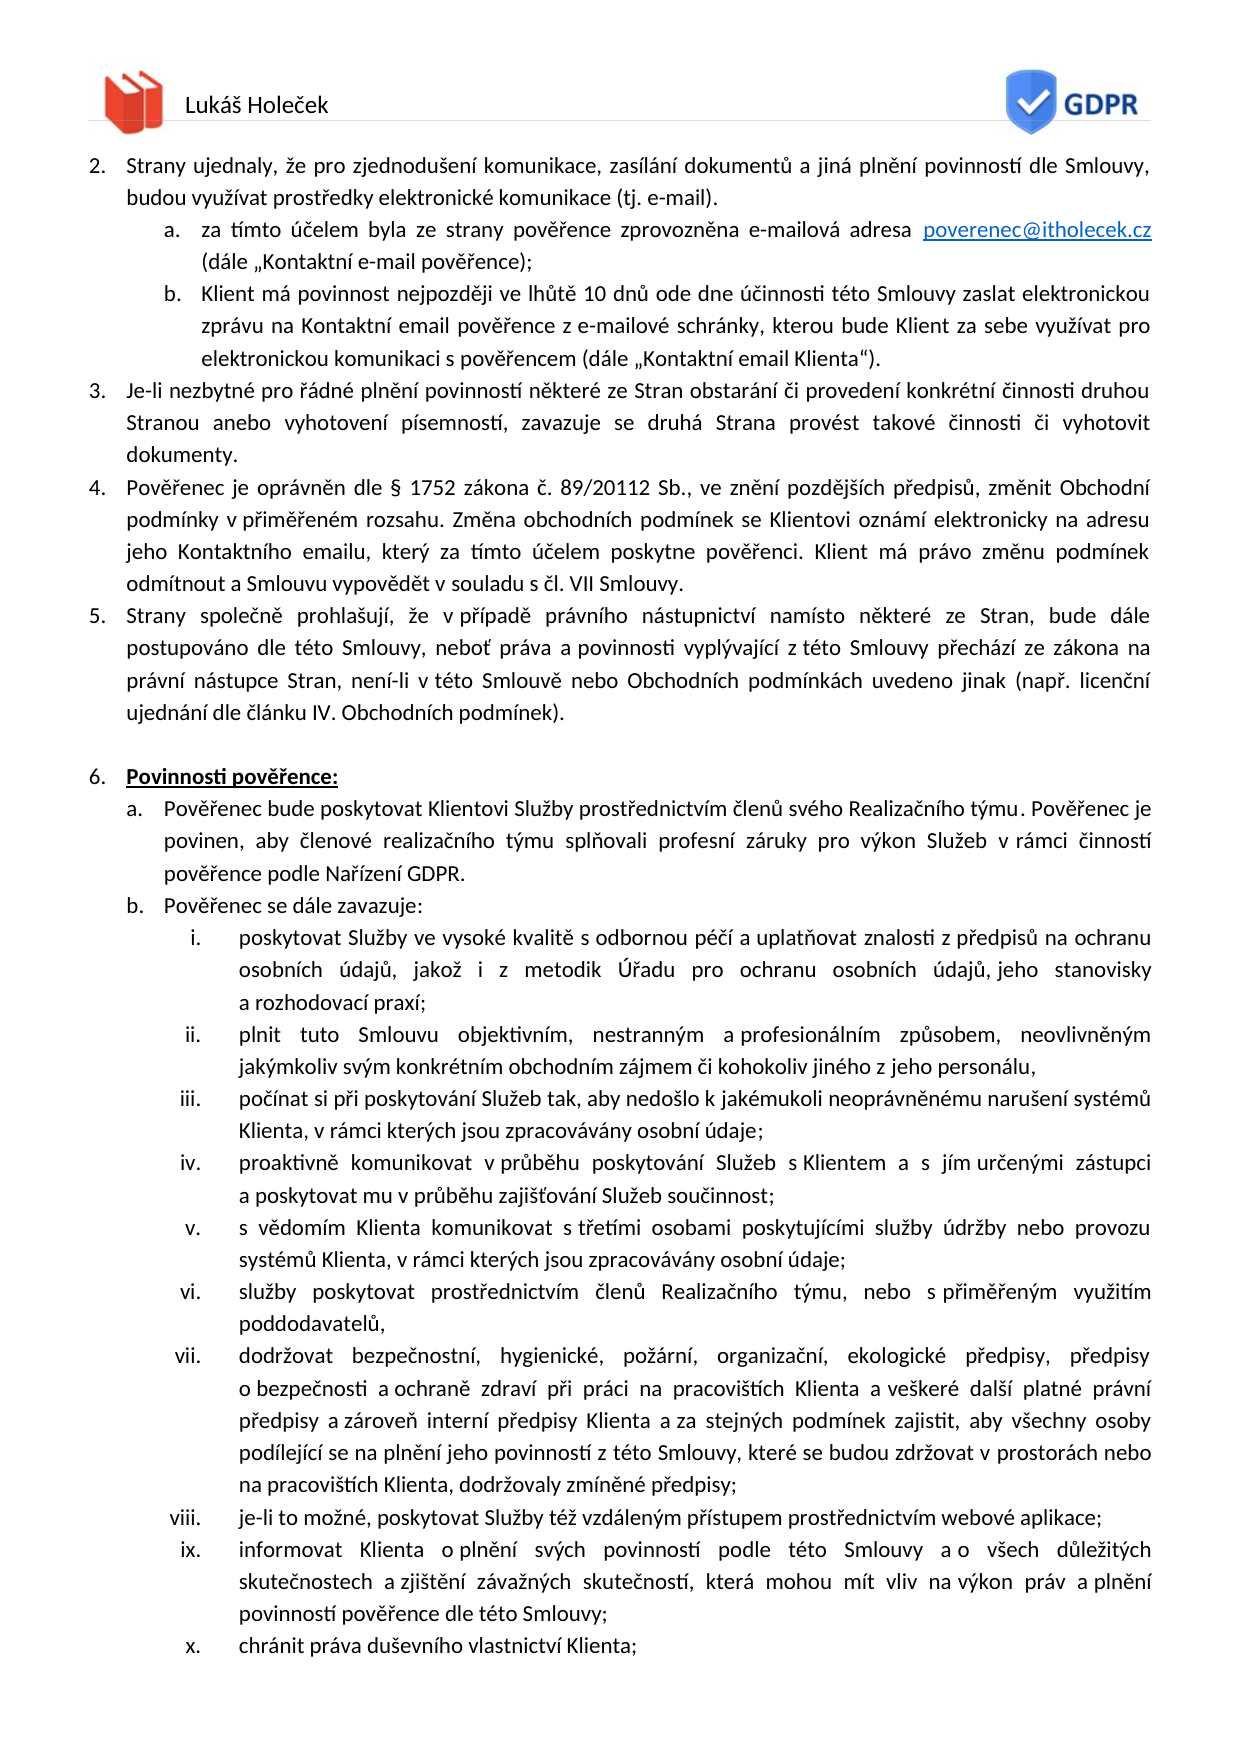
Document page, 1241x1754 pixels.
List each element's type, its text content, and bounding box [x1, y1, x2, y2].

list Pověřenec bude poskytovat Klientovi Služby prostřednictvím členů svého Realizačního týmu. Pověřenec je povinen, aby členové realizačního týmu splňovali profesní záruky pro výkon Služeb v rámci činností pověřence podle Nařízení GDPR. [126, 794, 1152, 887]
list služby poskytovat prostřednictvím členů Realizačního týmu, nebo s přiměřeným využitím poddodavatelů, [201, 1277, 1152, 1337]
list proaktivně komunikovat v průběhu poskytování Služeb s Klientem a s jím určenými zástupci a poskytovat mu v průběhu zajišťování Služeb součinnost; [201, 1148, 1152, 1209]
list počínat si při poskytování Služeb tak, aby nedošlo k jakémukoli neoprávněnému narušení systémů Klienta, v rámci kterých jsou zpracovávány osobní údaje; [201, 1084, 1152, 1144]
list informovat Klienta o plnění svých povinností podle této Smlouvy a o všech důležitých skutečnostech a zjištění závažných skutečností, která mohou mít vliv na výkon práv a plnění povinností pověřence dle této Smlouvy; [201, 1535, 1152, 1627]
list Pověřenec je oprávněn dle § 1752 zákona č. 89/20112 Sb., ve znění pozdějších předpisů, změnit Obchodní podmínky v přiměřeném rozsahu. Změna obchodních podmínek se Klientovi oznámí elektronicky na adresu jeho Kontaktního emailu, který za tímto účelem poskytne pověřenci. Klient má právo změnu podmínek odmítnout a Smlouvu vypovědět v souladu s čl. VII Smlouvy. [89, 473, 1152, 597]
list Povinnosti pověřence: [89, 762, 1152, 790]
list Strany ujednaly, že pro zjednodušení komunikace, zasílání dokumentů a jiná plnění povinností dle Smlouvy, budou využívat prostředky elektronické komunikace (tj. e-mail). [89, 151, 1152, 211]
list Strany společně prohlašují, že v případě právního nástupnictví namísto některé ze Stran, bude dále postupováno dle této Smlouvy, neboť práva a povinnosti vyplývající z této Smlouvy přechází ze zákona na právní nástupce Stran, není-li v této Smlouvě nebo Obchodních podmínkách uvedeno jinak (např. licenční ujednání dle článku IV. Obchodních podmínek). [89, 601, 1152, 726]
list Je-li nezbytné pro řádné plnění povinností některé ze Stran obstarání či provedení konkrétní činnosti druhou Stranou anebo vyhotovení písemností, zavazuje se druhá Strana provést takové činnosti či vyhotovit dokumenty. [89, 376, 1152, 468]
list plnit tuto Smlouvu objektivním, nestranným a profesionálním způsobem, neovlivněným jakýmkoliv svým konkrétním obchodním zájmem či kohokoliv jiného z jeho personálu, [201, 1020, 1152, 1080]
picture [89, 60, 1152, 144]
list chránit práva duševního vlastnictví Klienta; [201, 1631, 1152, 1659]
list za tímto účelem byla ze strany pověřence zprovozněna e-mailová adresa poverenec@itholecek.cz (dále „Kontaktní e-mail pověřence); [164, 215, 1152, 275]
list je-li to možné, poskytovat Služby též vzdáleným přístupem prostřednictvím webové aplikace; [201, 1503, 1152, 1531]
list poskytovat Služby ve vysoké kvalitě s odbornou péčí a uplatňovat znalosti z předpisů na ochranu osobních údajů, jakož i z metodik Úřadu pro ochranu osobních údajů, jeho stanovisky a rozhodovací praxí; [201, 923, 1152, 1016]
list s vědomím Klienta komunikovat s třetími osobami poskytujícími služby údržby nebo provozu systémů Klienta, v rámci kterých jsou zpracovávány osobní údaje; [201, 1213, 1152, 1273]
list Pověřenec se dále zavazuje: [126, 891, 1152, 919]
list Klient má povinnost nejpozději ve lhůtě 10 dnů ode dne účinnosti této Smlouvy zaslat elektronickou zprávu na Kontaktní email pověřence z e-mailové schránky, kterou bude Klient za sebe využívat pro elektronickou komunikaci s pověřencem (dále „Kontaktní email Klienta“). [164, 279, 1152, 372]
list dodržovat bezpečnostní, hygienické, požární, organizační, ekologické předpisy, předpisy o bezpečnosti a ochraně zdraví při práci na pracovištích Klienta a veškeré další platné právní předpisy a zároveň interní předpisy Klienta a za stejných podmínek zajistit, aby všechny osoby podílející se na plnění jeho povinností z této Smlouvy, které se budou zdržovat v prostorách nebo na pracovištích Klienta, dodržovaly zmíněné předpisy; [201, 1342, 1152, 1498]
